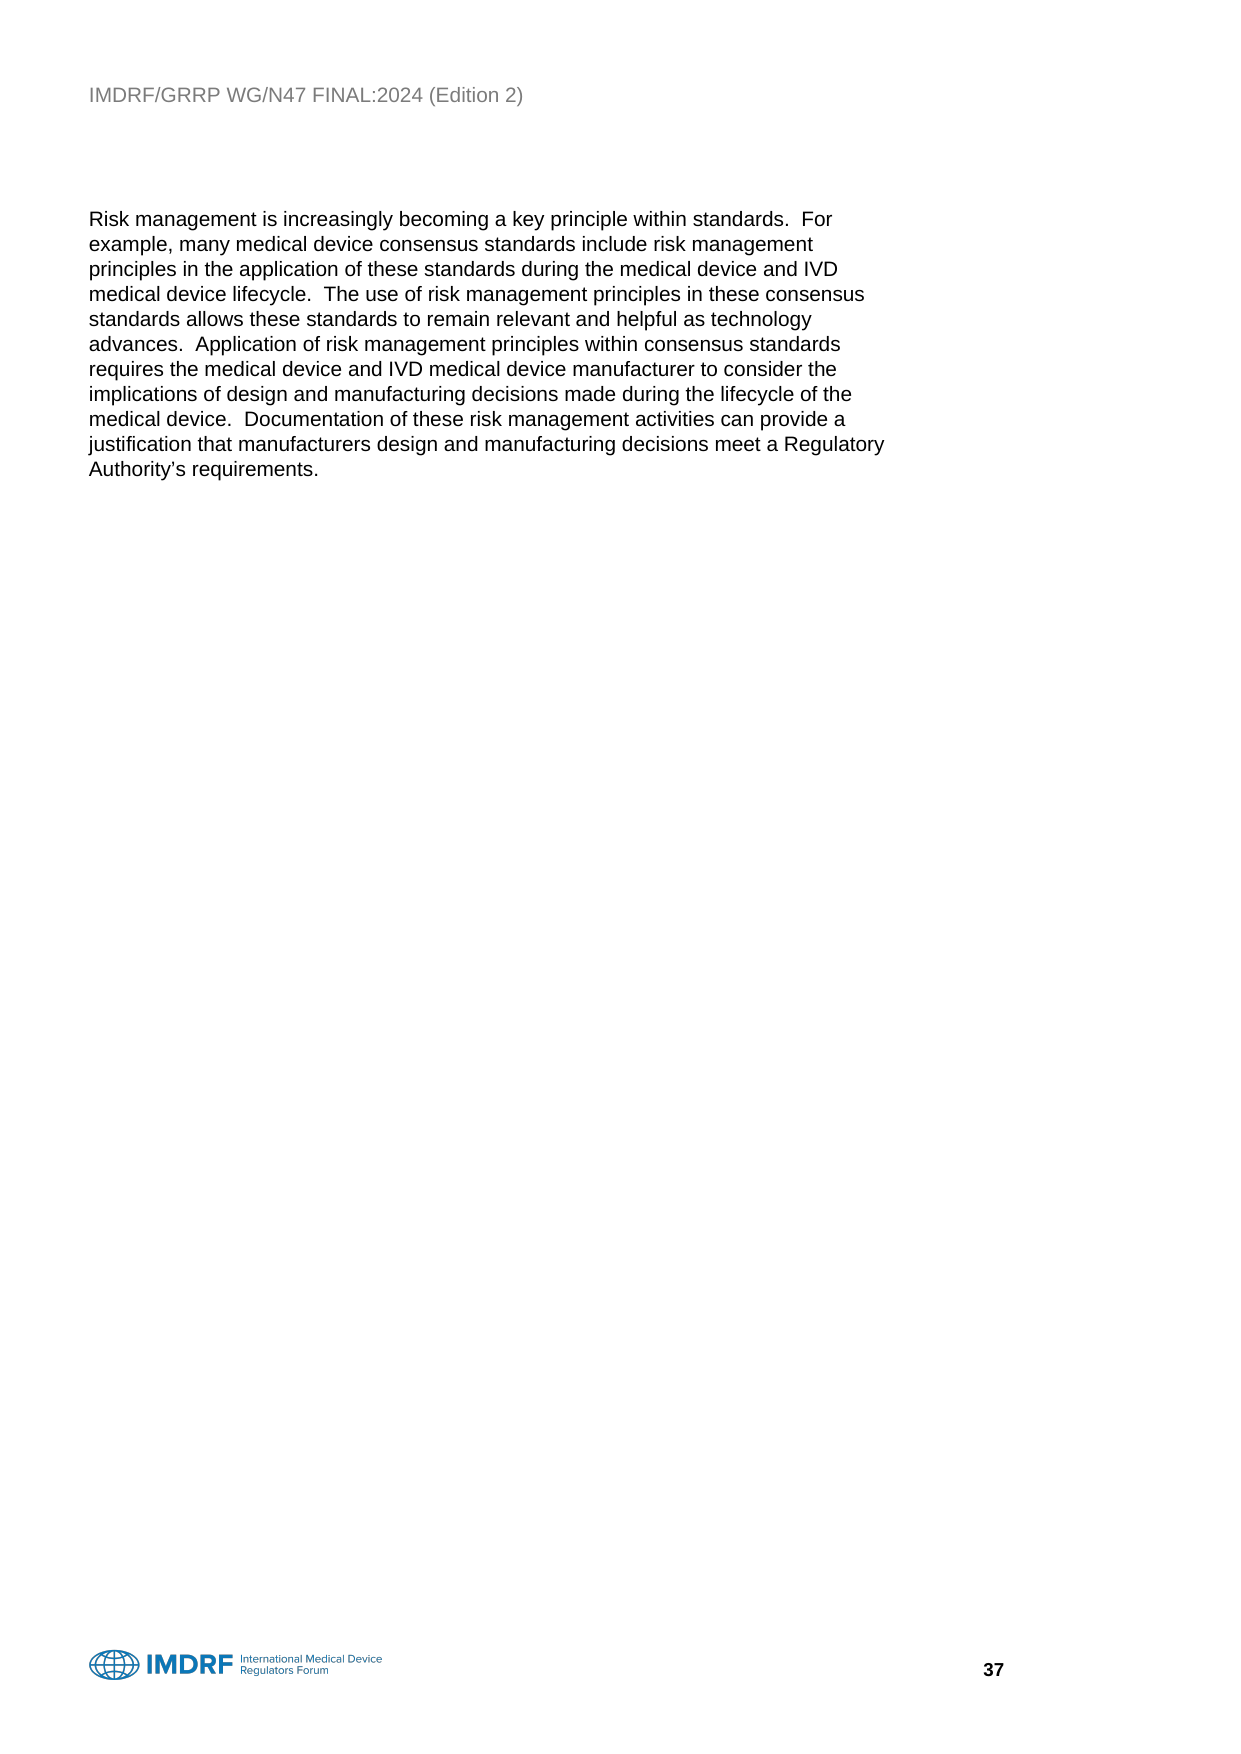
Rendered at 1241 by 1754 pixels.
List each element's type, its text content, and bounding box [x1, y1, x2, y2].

picture [85, 1647, 386, 1683]
text Risk management is increasingly becoming a key principle within standards. For example, many medical device consensus standards include risk management principles in the application of these standards during the medical device and IVD medical device lifecycle. The use of risk management principles in these consensus standards allows these standards to remain relevant and helpful as technology advances. Application of risk management principles within consensus standards requires the medical device and IVD medical device manufacturer to consider the implications of design and manufacturing decisions made during the lifecycle of the medical device. Documentation of these risk management activities can provide a justification that manufacturers design and manufacturing decisions meet a Regulatory Authority’s requirements. [89, 207, 886, 482]
